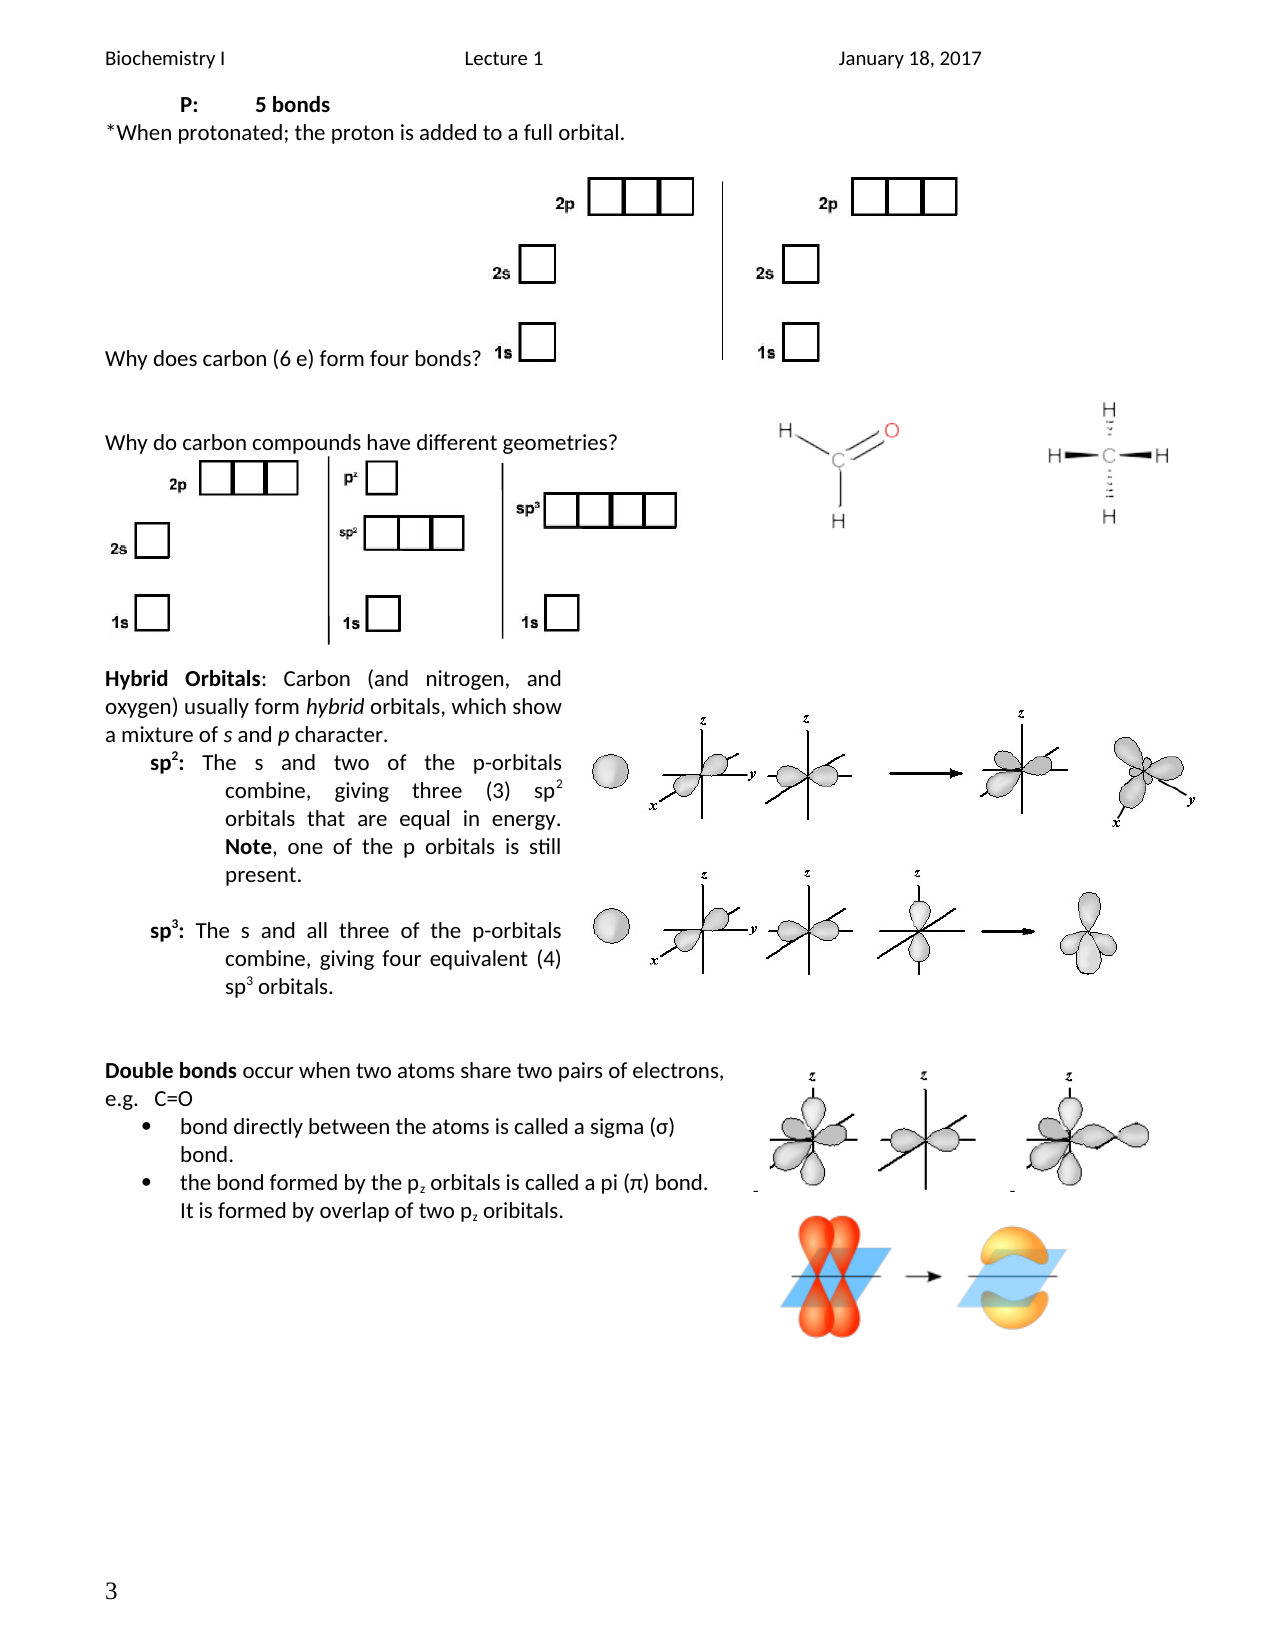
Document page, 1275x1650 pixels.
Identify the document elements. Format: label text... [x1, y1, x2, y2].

text Double bonds occur when two atoms share two pairs of electrons, e.g. C=O [105, 1056, 870, 1112]
list the bond formed by the pz orbitals is called a pi (π) bond. It is formed by overlap of two pz oribitals. [142, 1168, 870, 1224]
text P: 5 bonds [180, 90, 1170, 118]
text sp2: The s and two of the p-orbitals combine, giving three (3) sp2 orbitals that are equal in energy. Note, one of the p orbitals is still present. [150, 748, 581, 888]
text Why do carbon compounds have different geometries? [105, 428, 1170, 456]
text *When protonated; the proton is added to a full orbital. [105, 118, 1170, 146]
picture [105, 456, 327, 636]
picture [771, 1194, 1075, 1366]
text Hybrid Orbitals: Carbon (and nitrogen, and oxygen) usually form hybrid orbitals, which show a mixture of s and p character. [105, 664, 1170, 748]
text sp3: The s and all three of the p-orbitals combine, giving four equivalent (4) sp3 orbitals. [150, 916, 581, 1000]
picture [581, 667, 1212, 1054]
picture [330, 456, 683, 636]
picture [487, 174, 966, 367]
list bond directly between the atoms is called a sigma (σ) bond. [142, 1112, 746, 1168]
picture [746, 1066, 1175, 1192]
